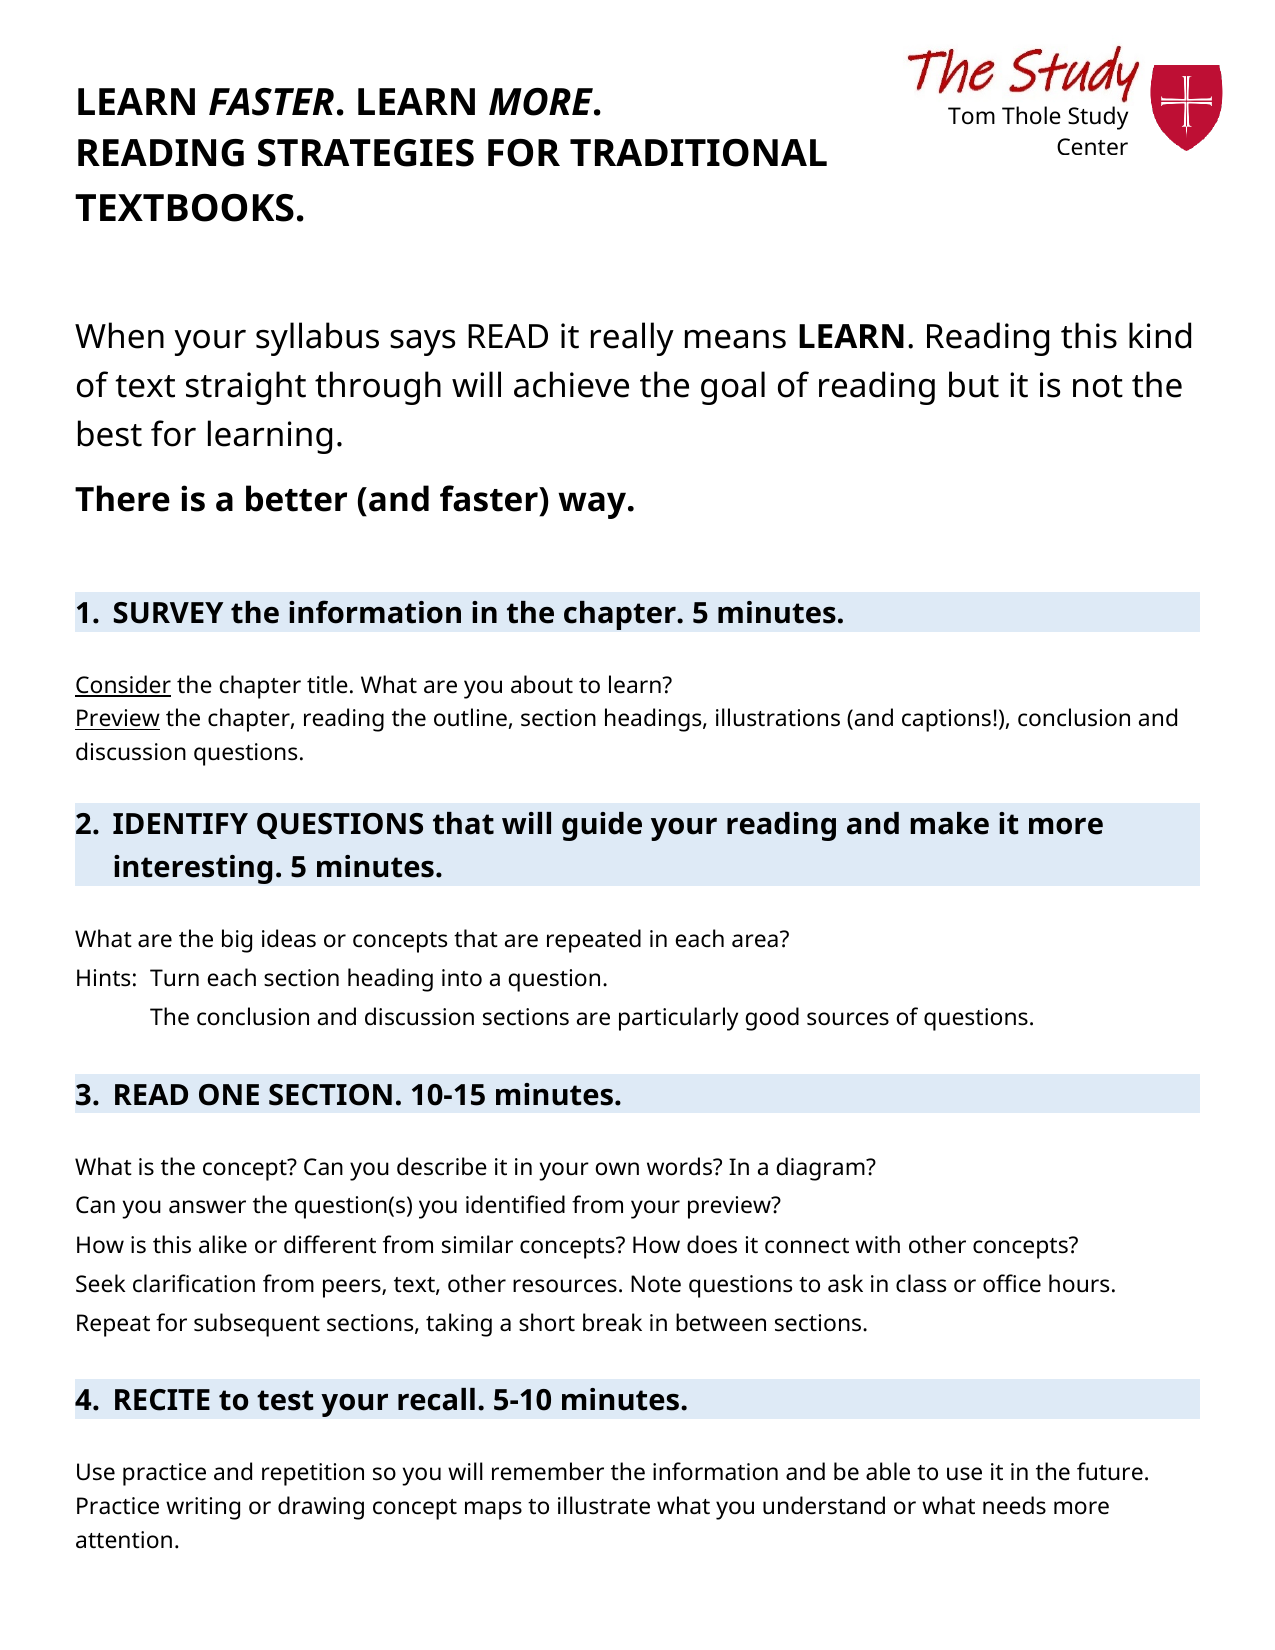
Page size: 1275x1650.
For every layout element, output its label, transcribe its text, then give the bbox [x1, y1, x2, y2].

list How is this alike or different from similar concepts? How does it connect with other concepts? [75, 1228, 1200, 1260]
list SURVEY the information in the chapter. 5 minutes. [75, 592, 1200, 632]
list Identify questions that will guide your reading and make it more interesting. 5 minutes. [75, 803, 1200, 886]
picture [892, 32, 1223, 151]
list Use practice and repetition so you will remember the information and be able to use it in the future. [75, 1456, 1200, 1487]
list What is the concept? Can you describe it in your own words? In a diagram? [75, 1150, 1200, 1182]
list Preview the chapter, reading the outline, section headings, illustrations (and captions!), conclusion and discussion questions. [75, 702, 1200, 767]
list Hints: Turn each section heading into a question. [75, 962, 1200, 993]
text LEARN FASTER. LEARN MORE. [75, 75, 895, 126]
text When your syllabus says READ it really means LEARN. Reading this kind of text straight through will achieve the goal of reading but it is not the best for learning. [75, 312, 1200, 456]
list RECITE to test your recall. 5-10 minutes. [75, 1379, 1200, 1419]
list What are the big ideas or concepts that are repeated in each area? [75, 923, 1200, 954]
list Seek clarification from peers, text, other resources. Note questions to ask in class or office hours. [75, 1268, 1200, 1299]
list Consider the chapter title. What are you about to learn? [75, 668, 1200, 700]
list The conclusion and discussion sections are particularly good sources of questions. [75, 1001, 1200, 1032]
text There is a better (and faster) way. [75, 476, 1200, 521]
list Practice writing or drawing concept maps to illustrate what you understand or what needs more attention. [75, 1490, 1200, 1555]
list READ ONE SECTION. 10-15 minutes. [75, 1074, 1200, 1113]
list Repeat for subsequent sections, taking a short break in between sections. [75, 1307, 1200, 1338]
text READING STRATEGIES FOR TRADITIONAL TEXTBOOKS. [75, 126, 1200, 232]
list Can you answer the question(s) you identified from your preview? [75, 1189, 1200, 1221]
